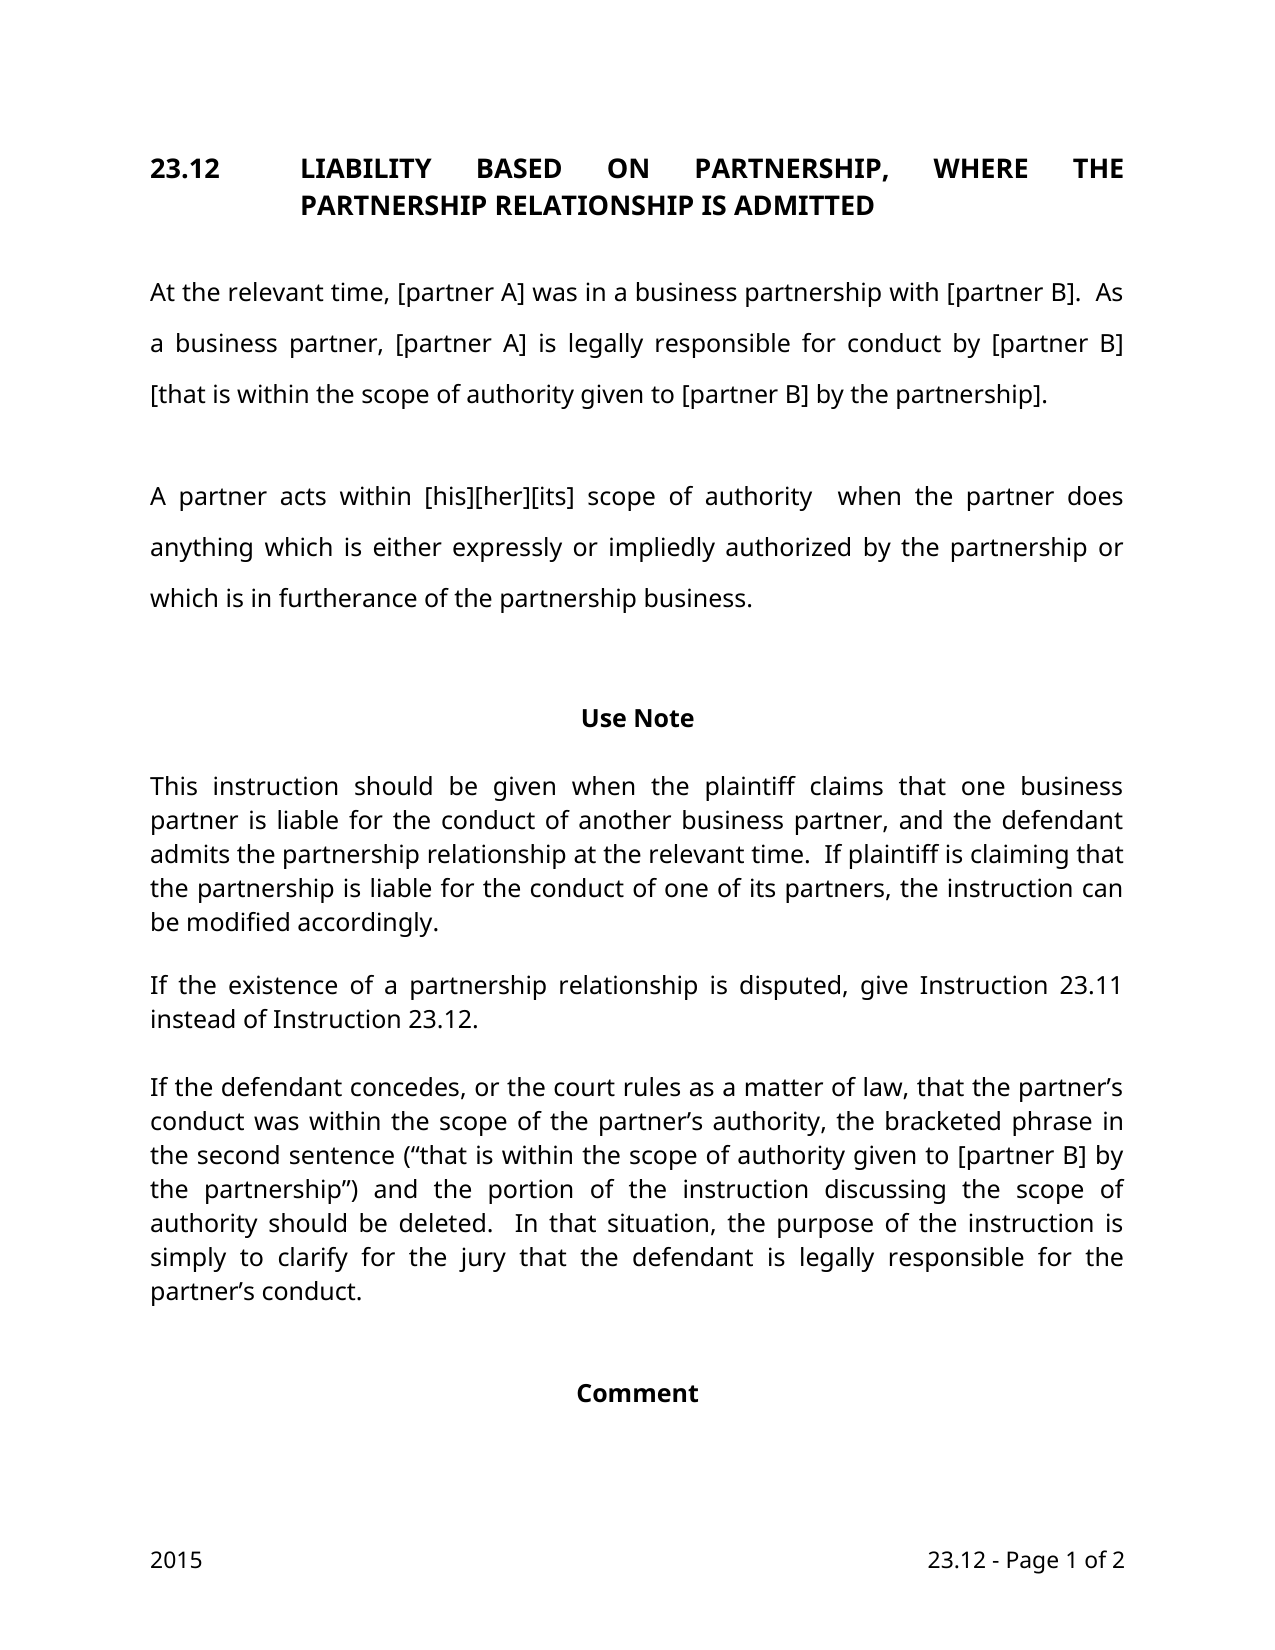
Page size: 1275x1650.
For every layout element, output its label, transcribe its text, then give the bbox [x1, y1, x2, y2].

text Use Note [150, 700, 1125, 734]
text If the defendant concedes, or the court rules as a matter of law, that the partner’s conduct was within the scope of the partner’s authority, the bracketed phrase in the second sentence (“that is within the scope of authority given to [partner B] by the partnership”) and the portion of the instruction discussing the scope of authority should be deleted. In that situation, the purpose of the instruction is simply to clarify for the jury that the defendant is legally responsible for the partner’s conduct. [150, 1069, 1125, 1308]
text Comment [150, 1376, 1125, 1410]
text A partner acts within [his][her][its] scope of authority when the partner does anything which is either expressly or impliedly authorized by the partnership or which is in furtherance of the partnership business. [150, 479, 1125, 615]
text This instruction should be given when the plaintiff claims that one business partner is liable for the conduct of another business partner, and the defendant admits the partnership relationship at the relevant time. If plaintiff is claiming that the partnership is liable for the conduct of one of its partners, the instruction can be modified accordingly. [150, 768, 1125, 939]
text 23.12 LIABILITY BASED ON PARTNERSHIP, WHERE THE PARTNERSHIP RELATIONSHIP IS ADMITTED [150, 150, 1125, 224]
text At the relevant time, [partner A] was in a business partnership with [partner B]. As a business partner, [partner A] is legally responsible for conduct by [partner B] [that is within the scope of authority given to [partner B] by the partnership]. [150, 275, 1125, 411]
text If the existence of a partnership relationship is disputed, give Instruction 23.11 instead of Instruction 23.12. [150, 967, 1125, 1036]
